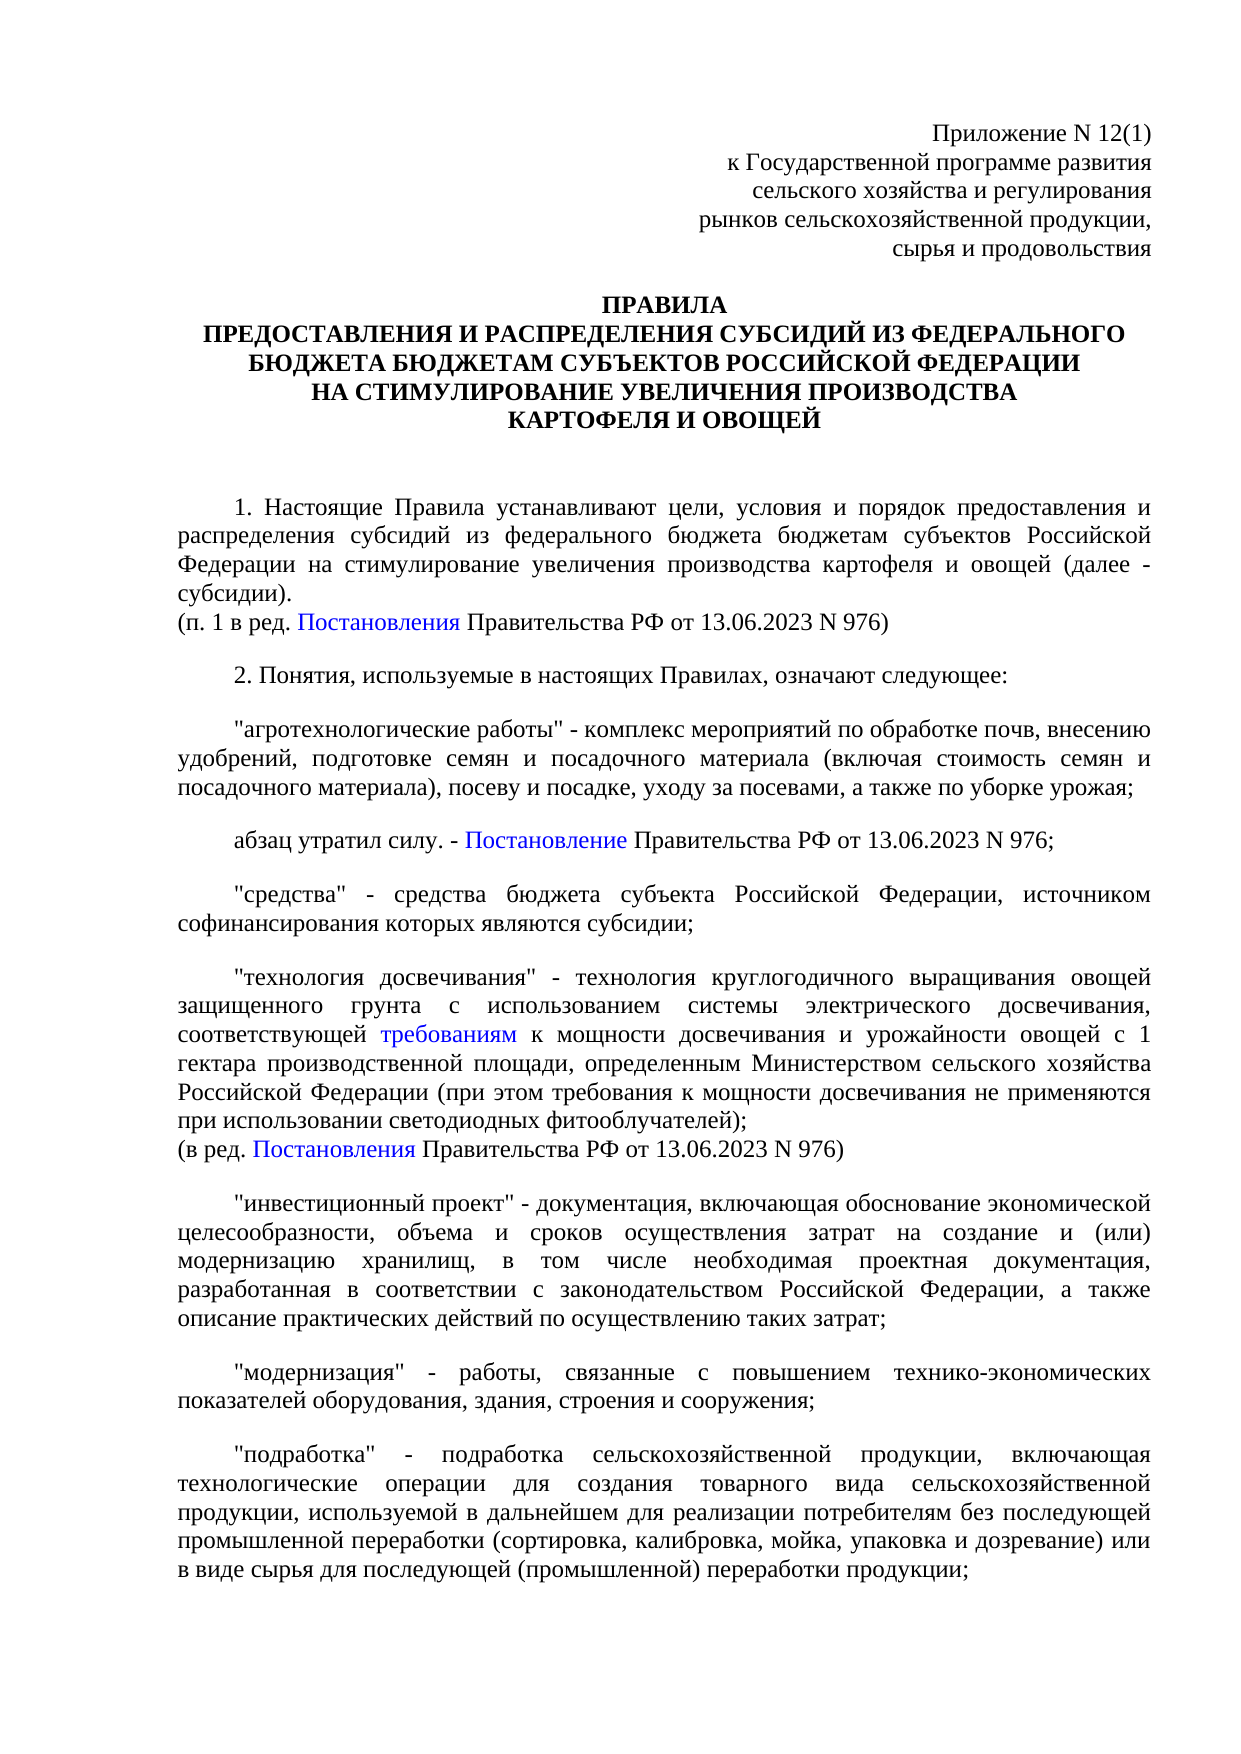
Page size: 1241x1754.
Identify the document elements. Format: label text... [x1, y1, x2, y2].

text БЮДЖЕТА БЮДЖЕТАМ СУБЪЕКТОВ РОССИЙСКОЙ ФЕДЕРАЦИИ [177, 348, 1152, 377]
text "инвестиционный проект" - документация, включающая обоснование экономической целесообразности, объема и сроков осуществления затрат на создание и (или) модернизацию хранилищ, в том числе необходимая проектная документация, разработанная в соответствии с законодательством Российской Федерации, а также описание практических действий по осуществлению таких затрат; [177, 1188, 1152, 1332]
text "технология досвечивания" - технология круглогодичного выращивания овощей защищенного грунта с использованием системы электрического досвечивания, соответствующей требованиям к мощности досвечивания и урожайности овощей с 1 гектара производственной площади, определенным Министерством сельского хозяйства Российской Федерации (при этом требования к мощности досвечивания не применяются при использовании светодиодных фитооблучателей); [177, 962, 1152, 1134]
text к Государственной программе развития [177, 147, 1152, 176]
text ПРЕДОСТАВЛЕНИЯ И РАСПРЕДЕЛЕНИЯ СУБСИДИЙ ИЗ ФЕДЕРАЛЬНОГО [177, 319, 1152, 348]
text 1. Настоящие Правила устанавливают цели, условия и порядок предоставления и распределения субсидий из федерального бюджета бюджетам субъектов Российской Федерации на стимулирование увеличения производства картофеля и овощей (далее - субсидии). [177, 492, 1152, 607]
text ПРАВИЛА [177, 291, 1152, 319]
text "средства" - средства бюджета субъекта Российской Федерации, источником софинансирования которых являются субсидии; [177, 879, 1152, 937]
text сырья и продовольствия [177, 233, 1152, 262]
text абзац утратил силу. - Постановление Правительства РФ от 13.06.2023 N 976; [177, 826, 1152, 854]
text "подработка" - подработка сельскохозяйственной продукции, включающая технологические операции для создания товарного вида сельскохозяйственной продукции, используемой в дальнейшем для реализации потребителям без последующей промышленной переработки (сортировка, калибровка, мойка, упаковка и дозревание) или в виде сырья для последующей (промышленной) переработки продукции; [177, 1439, 1152, 1583]
text НА СТИМУЛИРОВАНИЕ УВЕЛИЧЕНИЯ ПРОИЗВОДСТВА [177, 377, 1152, 406]
text рынков сельскохозяйственной продукции, [177, 204, 1152, 233]
text (п. 1 в ред. Постановления Правительства РФ от 13.06.2023 N 976) [177, 607, 1152, 636]
text сельского хозяйства и регулирования [177, 176, 1152, 204]
text "модернизация" - работы, связанные с повышением технико-экономических показателей оборудования, здания, строения и сооружения; [177, 1357, 1152, 1414]
text (в ред. Постановления Правительства РФ от 13.06.2023 N 976) [177, 1134, 1152, 1163]
text КАРТОФЕЛЯ И ОВОЩЕЙ [177, 406, 1152, 434]
text Приложение N 12(1) [177, 118, 1152, 147]
text "агротехнологические работы" - комплекс мероприятий по обработке почв, внесению удобрений, подготовке семян и посадочного материала (включая стоимость семян и посадочного материала), посеву и посадке, уходу за посевами, а также по уборке урожая; [177, 714, 1152, 801]
text 2. Понятия, используемые в настоящих Правилах, означают следующее: [177, 661, 1152, 689]
